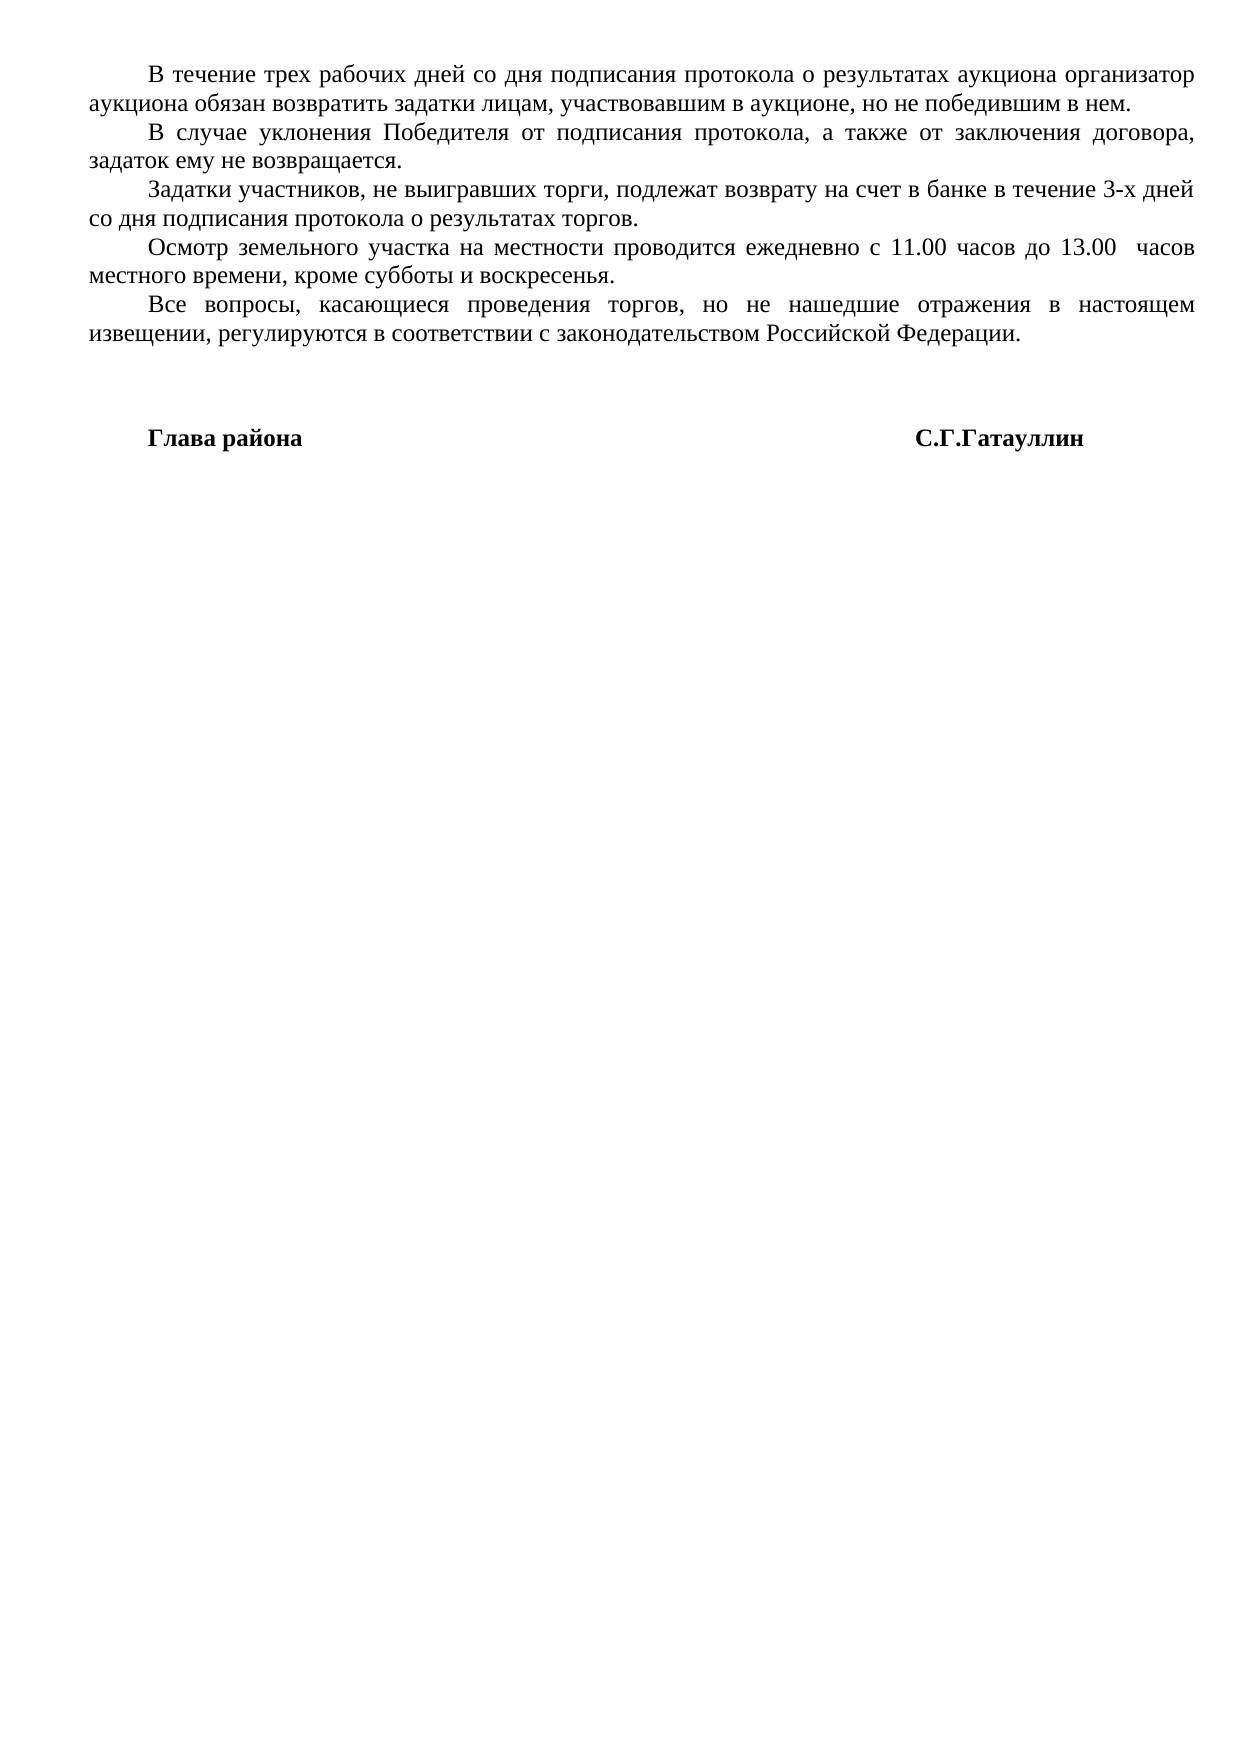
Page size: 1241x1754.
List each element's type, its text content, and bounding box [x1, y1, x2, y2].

text Задатки участников, не выигравших торги, подлежат возврату на счет в банке в течение 3-х дней со дня подписания протокола о результатах торгов. [89, 174, 1196, 232]
text В случае уклонения Победителя от подписания протокола, а также от заключения договора, задаток ему не возвращается. [89, 117, 1196, 174]
text Глава района С.Г.Гатауллин [89, 423, 1196, 452]
text Осмотр земельного участка на местности проводится ежедневно с 11.00 часов до 13.00 часов местного времени, кроме субботы и воскресенья. [89, 232, 1196, 289]
text Все вопросы, касающиеся проведения торгов, но не нашедшие отражения в настоящем извещении, регулируются в соответствии с законодательством Российской Федерации. [89, 289, 1196, 347]
text В течение трех рабочих дней со дня подписания протокола о результатах аукциона организатор аукциона обязан возвратить задатки лицам, участвовавшим в аукционе, но не победившим в нем. [89, 59, 1196, 117]
